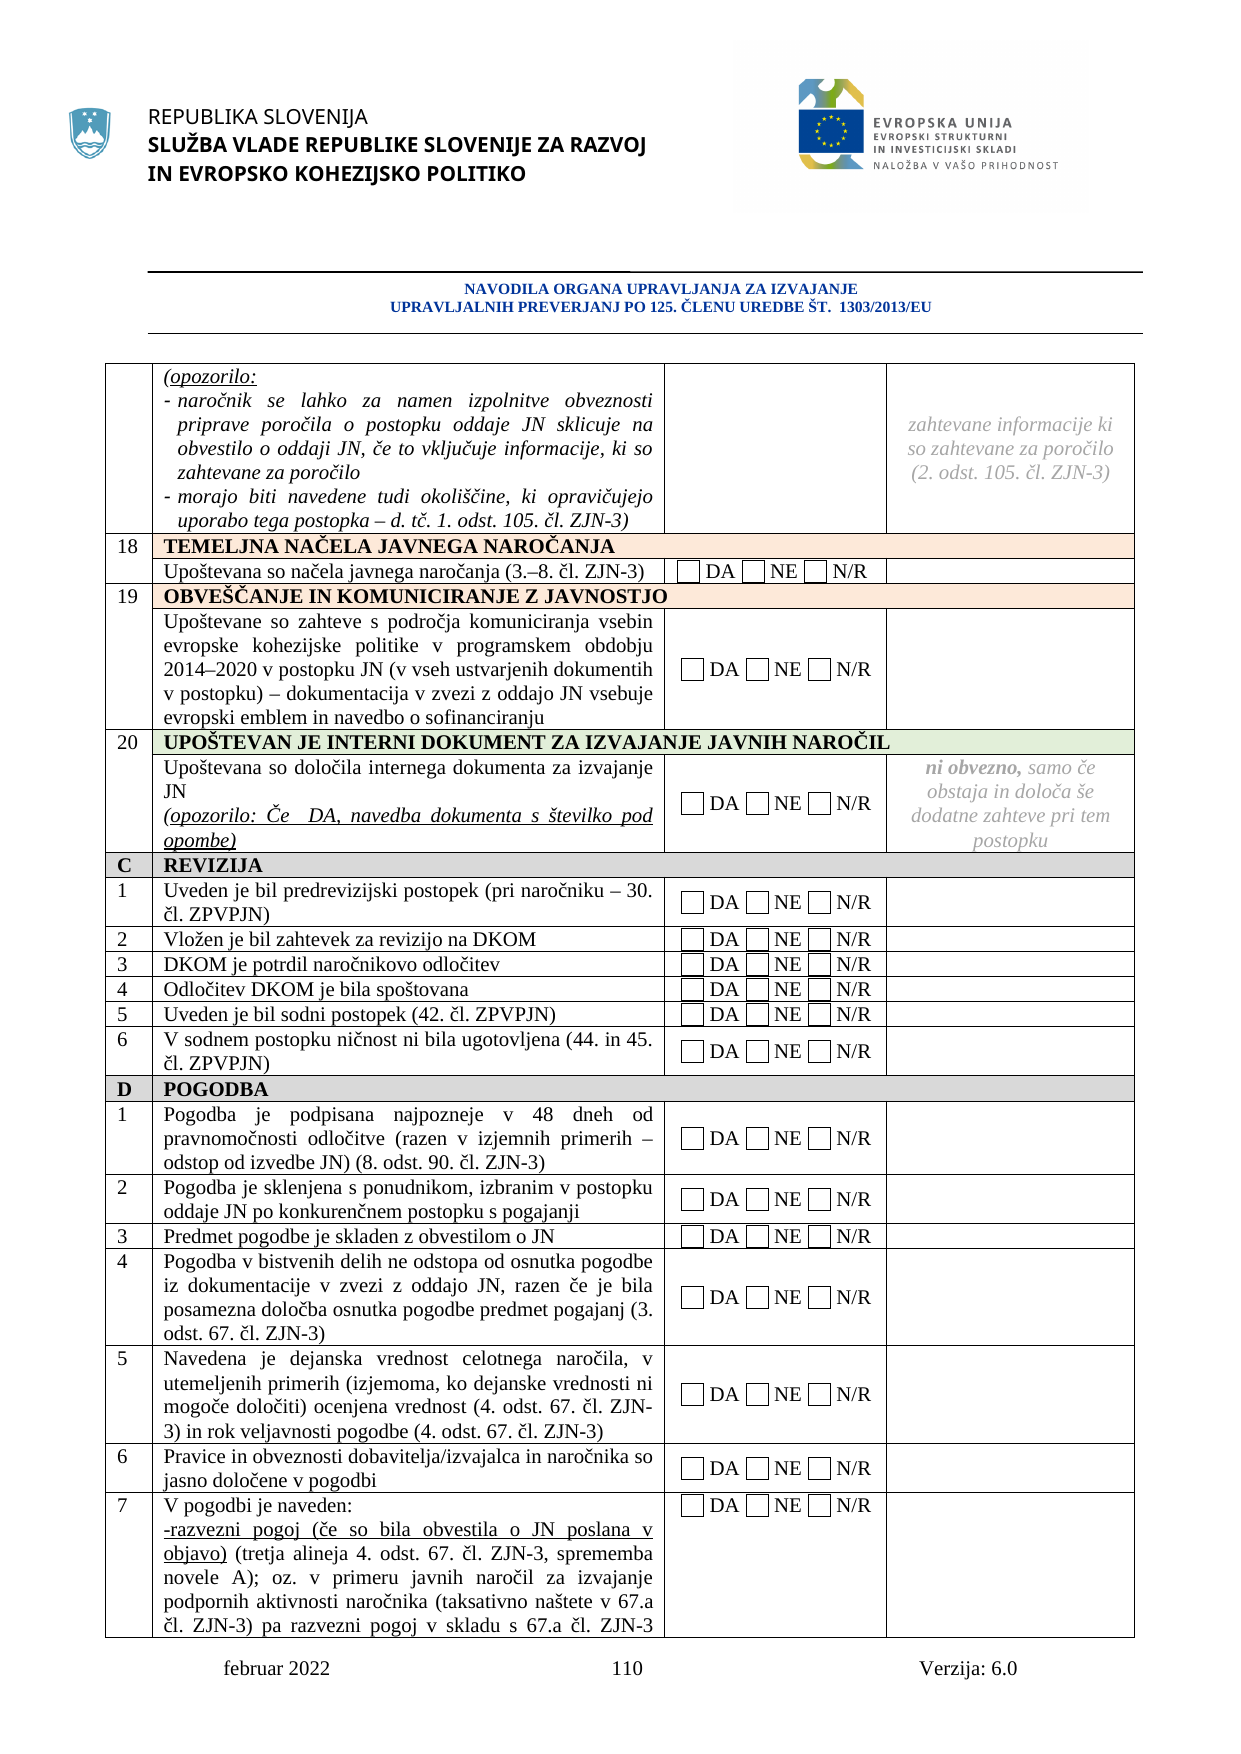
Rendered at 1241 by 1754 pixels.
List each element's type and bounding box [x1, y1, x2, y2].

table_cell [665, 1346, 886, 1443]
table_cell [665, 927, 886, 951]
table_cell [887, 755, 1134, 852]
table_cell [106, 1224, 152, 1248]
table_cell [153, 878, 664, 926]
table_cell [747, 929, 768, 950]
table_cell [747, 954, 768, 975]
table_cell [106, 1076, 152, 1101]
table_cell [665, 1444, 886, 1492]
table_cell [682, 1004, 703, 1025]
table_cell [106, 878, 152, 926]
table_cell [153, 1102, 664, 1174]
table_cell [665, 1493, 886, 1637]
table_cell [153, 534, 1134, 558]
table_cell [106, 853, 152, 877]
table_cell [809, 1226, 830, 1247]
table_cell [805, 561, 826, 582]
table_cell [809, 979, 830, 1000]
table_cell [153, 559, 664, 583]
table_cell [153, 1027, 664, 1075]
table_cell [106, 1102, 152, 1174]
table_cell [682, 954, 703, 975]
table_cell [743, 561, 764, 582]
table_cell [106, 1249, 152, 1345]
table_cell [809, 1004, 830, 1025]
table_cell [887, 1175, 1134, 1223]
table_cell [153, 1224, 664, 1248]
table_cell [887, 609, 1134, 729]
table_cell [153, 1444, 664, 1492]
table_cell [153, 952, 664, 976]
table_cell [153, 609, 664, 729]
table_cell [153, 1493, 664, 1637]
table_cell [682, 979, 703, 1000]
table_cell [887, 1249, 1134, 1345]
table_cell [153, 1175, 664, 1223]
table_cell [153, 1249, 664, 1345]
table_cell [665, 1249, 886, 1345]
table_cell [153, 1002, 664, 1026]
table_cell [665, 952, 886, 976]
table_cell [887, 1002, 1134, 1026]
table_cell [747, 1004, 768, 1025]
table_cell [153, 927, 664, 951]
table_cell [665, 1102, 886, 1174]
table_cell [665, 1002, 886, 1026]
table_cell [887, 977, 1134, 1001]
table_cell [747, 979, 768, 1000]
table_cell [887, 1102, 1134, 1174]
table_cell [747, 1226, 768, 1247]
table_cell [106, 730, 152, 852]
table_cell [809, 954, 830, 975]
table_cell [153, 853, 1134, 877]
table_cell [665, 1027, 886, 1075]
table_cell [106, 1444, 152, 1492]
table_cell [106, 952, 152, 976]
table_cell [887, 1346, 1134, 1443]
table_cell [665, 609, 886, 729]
picture [732, 40, 1089, 213]
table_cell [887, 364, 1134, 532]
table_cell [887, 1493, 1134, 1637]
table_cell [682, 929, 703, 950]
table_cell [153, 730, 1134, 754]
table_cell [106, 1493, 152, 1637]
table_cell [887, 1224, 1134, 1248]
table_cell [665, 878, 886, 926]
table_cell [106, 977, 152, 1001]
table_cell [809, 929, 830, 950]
picture [63, 102, 114, 159]
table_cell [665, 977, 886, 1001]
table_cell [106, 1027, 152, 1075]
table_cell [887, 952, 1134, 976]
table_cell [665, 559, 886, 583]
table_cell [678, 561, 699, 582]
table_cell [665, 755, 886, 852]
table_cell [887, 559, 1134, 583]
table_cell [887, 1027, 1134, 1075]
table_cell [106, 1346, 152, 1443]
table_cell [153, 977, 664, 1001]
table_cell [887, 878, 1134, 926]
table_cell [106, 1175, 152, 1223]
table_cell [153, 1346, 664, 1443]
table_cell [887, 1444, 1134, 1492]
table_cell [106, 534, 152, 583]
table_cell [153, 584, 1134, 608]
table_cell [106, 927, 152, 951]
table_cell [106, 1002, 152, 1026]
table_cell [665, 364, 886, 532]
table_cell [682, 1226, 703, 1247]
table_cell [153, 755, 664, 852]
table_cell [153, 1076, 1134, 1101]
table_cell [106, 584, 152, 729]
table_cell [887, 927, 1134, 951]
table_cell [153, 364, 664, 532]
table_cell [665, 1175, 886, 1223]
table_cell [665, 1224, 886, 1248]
